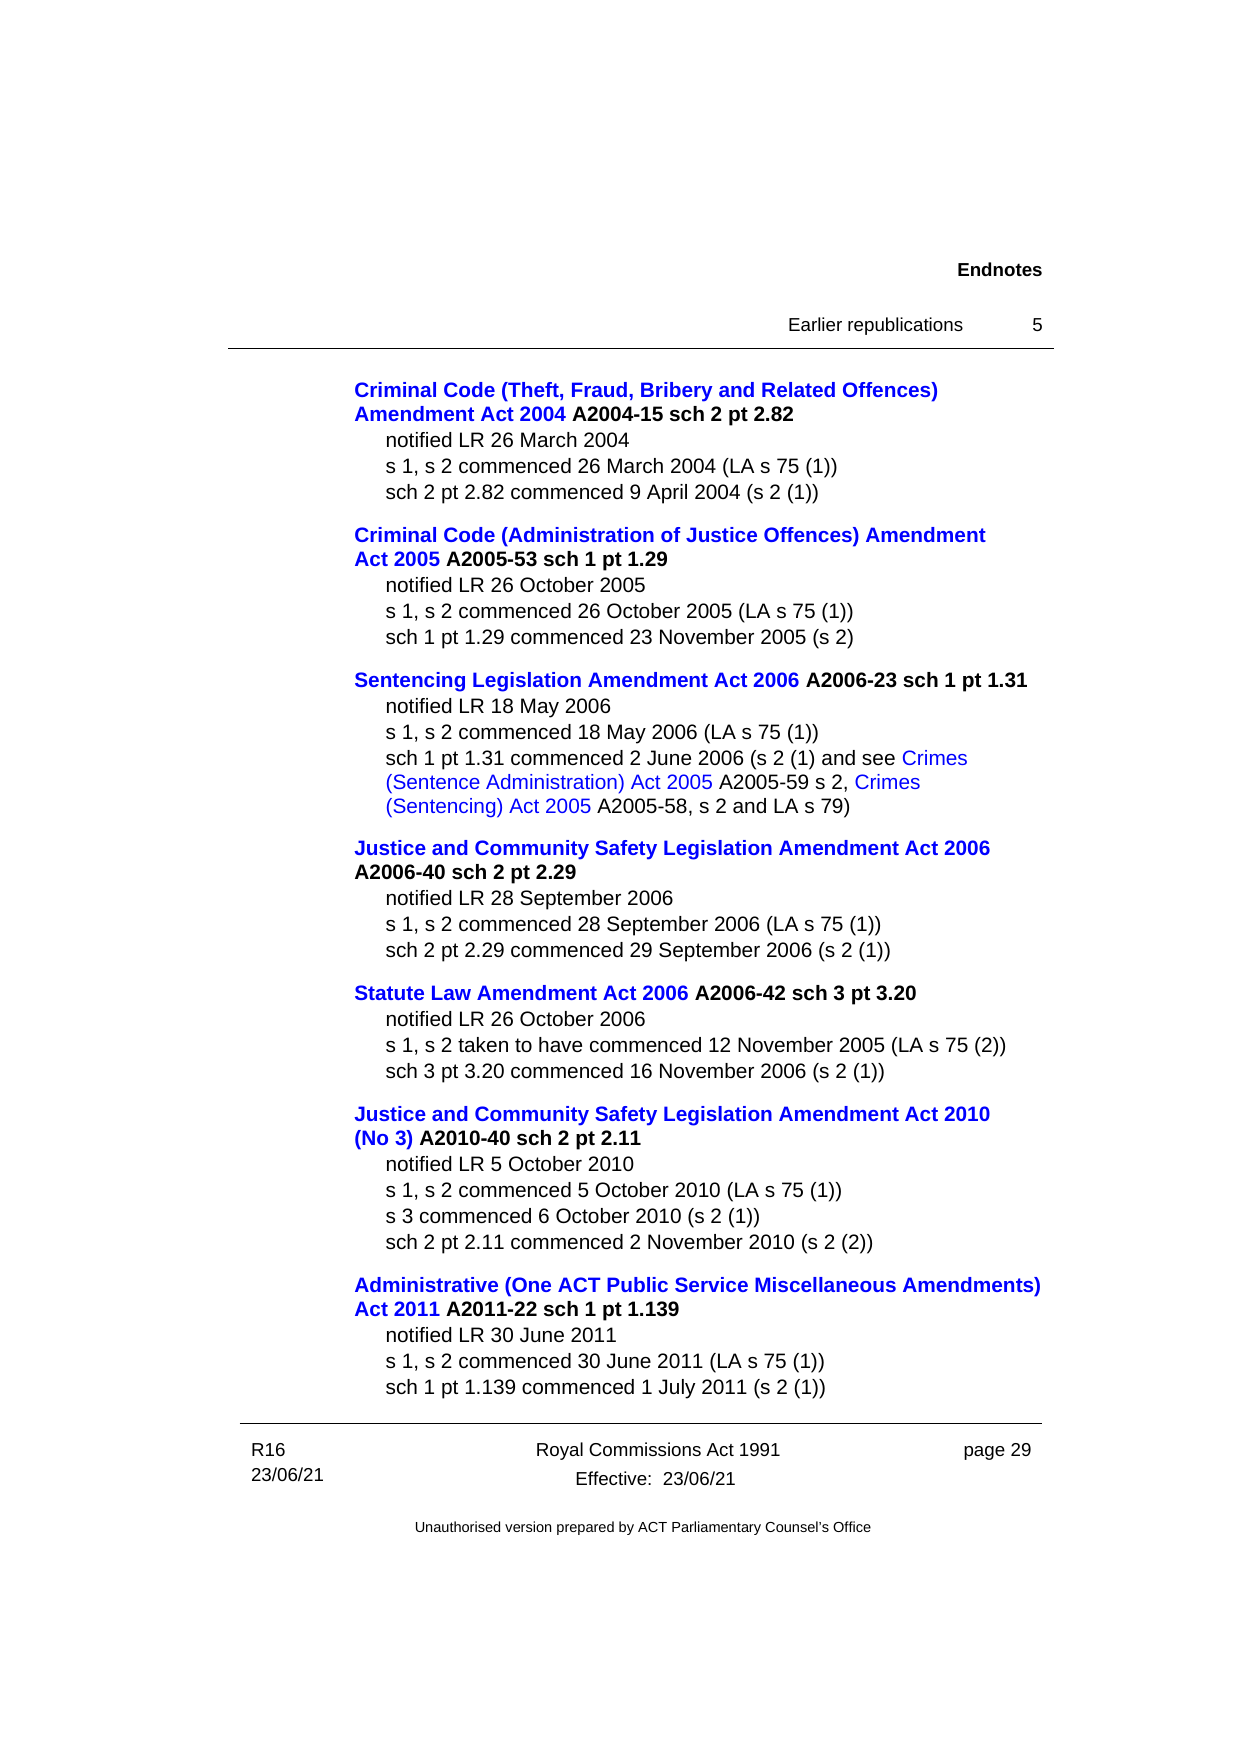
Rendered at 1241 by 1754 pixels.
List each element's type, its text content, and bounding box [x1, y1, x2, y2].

text s 1, s 2 commenced 26 March 2004 (LA s 75 (1)) [385, 454, 1042, 478]
text sch 2 pt 2.11 commenced 2 November 2010 (s 2 (2)) [385, 1230, 1042, 1254]
text notified LR 30 June 2011 [385, 1323, 1042, 1347]
text sch 1 pt 1.29 commenced 23 November 2005 (s 2) [385, 625, 1042, 649]
text notified LR 26 October 2006 [385, 1007, 1042, 1031]
text Justice and Community Safety Legislation Amendment Act 2006 A2006-40 sch 2 pt 2.29 [354, 836, 1042, 884]
text Administrative (One ACT Public Service Miscellaneous Amendments) Act 2011 A2011-22 sch 1 pt 1.139 [354, 1273, 1042, 1321]
text notified LR 26 October 2005 [385, 573, 1042, 597]
text s 1, s 2 commenced 18 May 2006 (LA s 75 (1)) [385, 719, 1042, 743]
text sch 2 pt 2.82 commenced 9 April 2004 (s 2 (1)) [385, 480, 1042, 504]
text notified LR 28 September 2006 [385, 886, 1042, 910]
text Criminal Code (Administration of Justice Offences) Amendment Act 2005 A2005-53 sch 1 pt 1.29 [354, 523, 1042, 571]
text s 3 commenced 6 October 2010 (s 2 (1)) [385, 1204, 1042, 1228]
text s 1, s 2 commenced 28 September 2006 (LA s 75 (1)) [385, 912, 1042, 936]
text sch 2 pt 2.29 commenced 29 September 2006 (s 2 (1)) [385, 938, 1042, 962]
text notified LR 26 March 2004 [385, 428, 1042, 452]
text Sentencing Legislation Amendment Act 2006 A2006-23 sch 1 pt 1.31 [354, 667, 1042, 691]
text notified LR 5 October 2010 [385, 1152, 1042, 1176]
text s 1, s 2 taken to have commenced 12 November 2005 (LA s 75 (2)) [385, 1033, 1042, 1057]
text sch 1 pt 1.139 commenced 1 July 2011 (s 2 (1)) [385, 1375, 1042, 1399]
text s 1, s 2 commenced 30 June 2011 (LA s 75 (1)) [385, 1349, 1042, 1373]
text sch 3 pt 3.20 commenced 16 November 2006 (s 2 (1)) [385, 1059, 1042, 1083]
text Criminal Code (Theft, Fraud, Bribery and Related Offences) Amendment Act 2004 A2004-15 sch 2 pt 2.82 [354, 378, 1042, 426]
text Statute Law Amendment Act 2006 A2006-42 sch 3 pt 3.20 [354, 981, 1042, 1005]
text notified LR 18 May 2006 [385, 693, 1042, 717]
text s 1, s 2 commenced 26 October 2005 (LA s 75 (1)) [385, 599, 1042, 623]
text sch 1 pt 1.31 commenced 2 June 2006 (s 2 (1) and see Crimes (Sentence Administration) Act 2005 A2005-59 s 2, Crimes (Sentencing) Act 2005 A2005-58, s 2 and LA s 79) [385, 746, 1042, 817]
text Justice and Community Safety Legislation Amendment Act 2010 (No 3) A2010-40 sch 2 pt 2.11 [354, 1102, 1042, 1150]
text s 1, s 2 commenced 5 October 2010 (LA s 75 (1)) [385, 1178, 1042, 1202]
